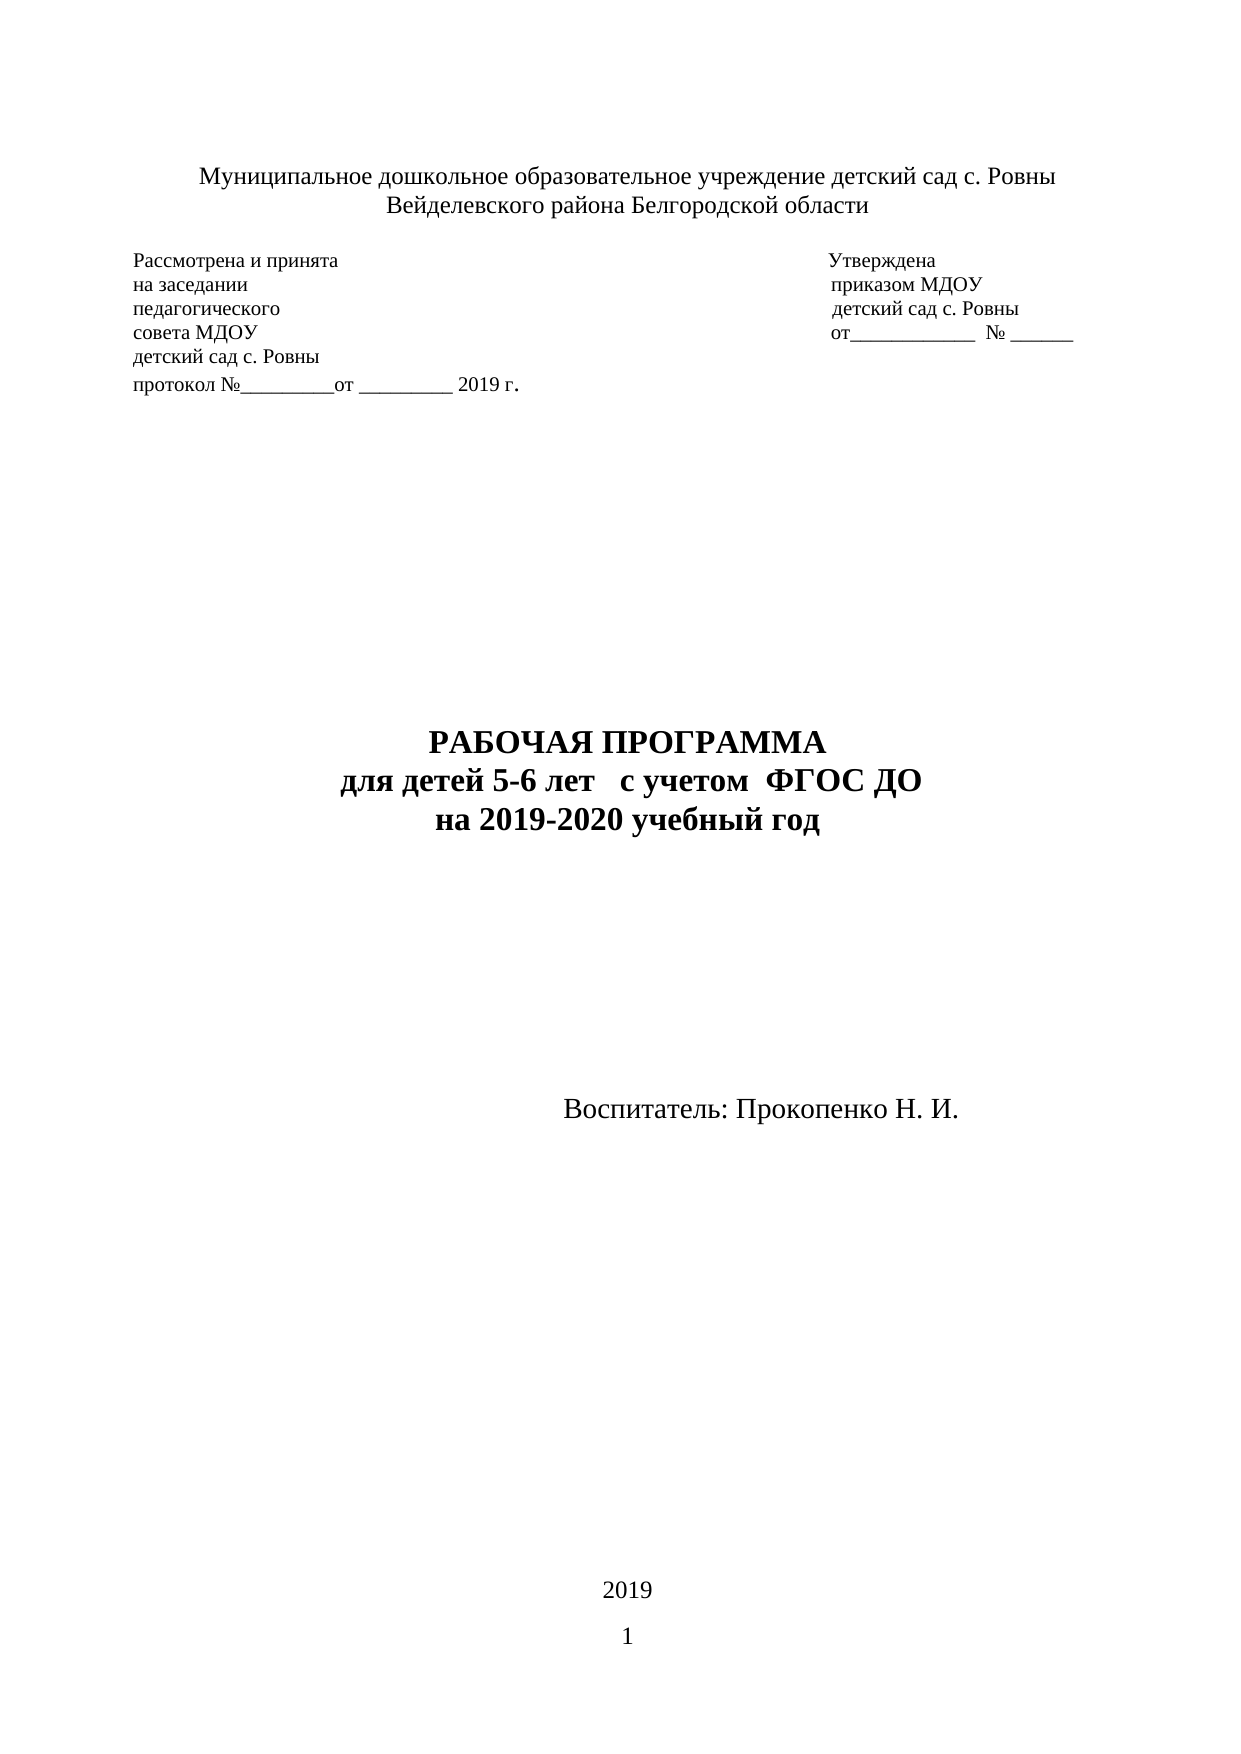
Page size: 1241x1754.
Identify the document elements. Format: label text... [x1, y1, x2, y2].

text 2019 [133, 1575, 1122, 1604]
text Вейделевского района Белгородской области [133, 190, 1122, 219]
text Воспитатель: Прокопенко Н. И. [133, 1091, 1122, 1125]
text на заседании приказом МДОУ [133, 272, 1122, 296]
text Муниципальное дошкольное образовательное учреждение детский сад с. Ровны [133, 161, 1122, 190]
text Рассмотрена и принята Утверждена [133, 247, 1122, 272]
text педагогического детский сад с. Ровны [133, 296, 1122, 320]
text для детей 5-6 лет с учетом ФГОС ДО [133, 761, 1122, 799]
text совета МДОУ от____________ № ______ [133, 320, 1122, 344]
text на 2019-2020 учебный год [133, 799, 1122, 837]
text протокол №_________от _________ 2019 г. [133, 368, 1122, 397]
text детский сад с. Ровны [133, 344, 1122, 368]
text РАБОЧАЯ ПРОГРАММА [133, 722, 1122, 761]
